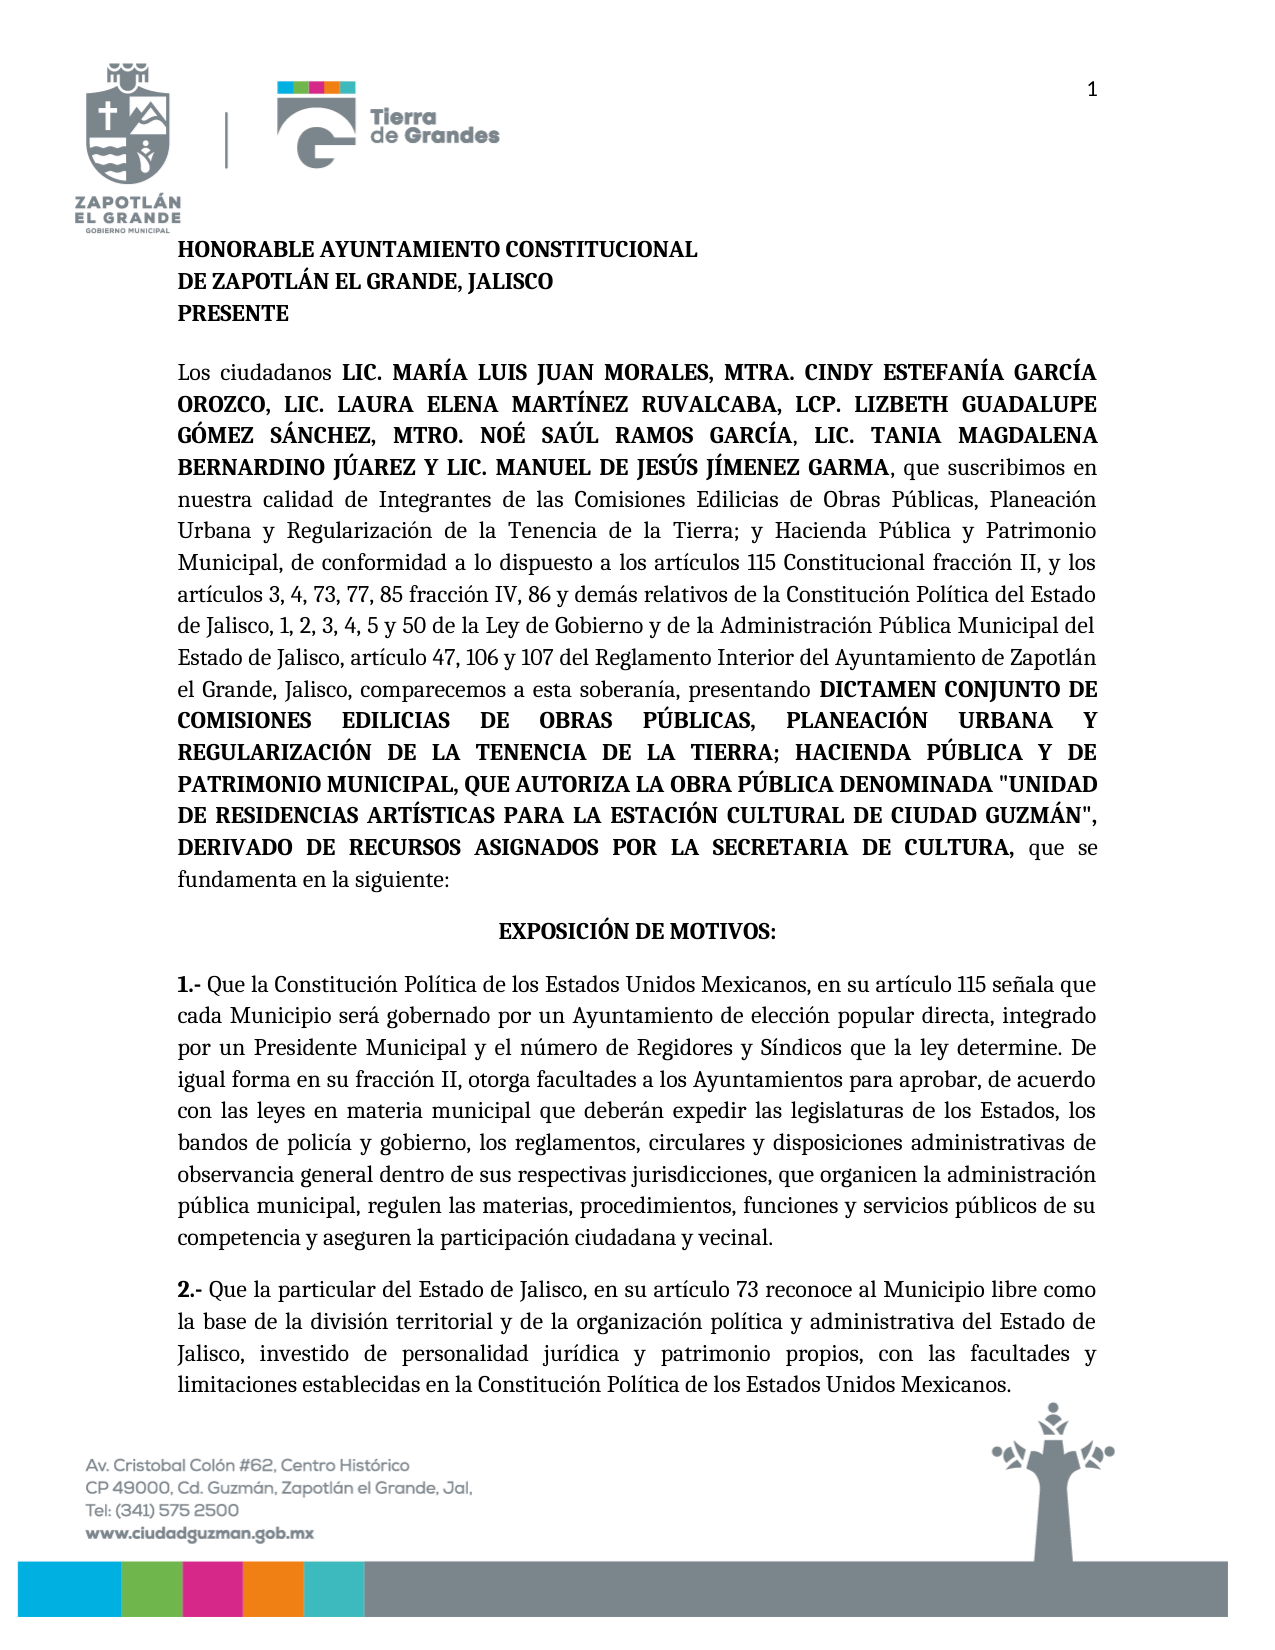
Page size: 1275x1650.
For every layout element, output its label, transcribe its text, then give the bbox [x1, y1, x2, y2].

text PRESENTE [177, 299, 1098, 327]
text 1.- Que la Constitución Política de los Estados Unidos Mexicanos, en su artículo 115 señala que cada Municipio será gobernado por un Ayuntamiento de elección popular directa, integrado por un Presidente Municipal y el número de Regidores y Síndicos que la ley determine. De igual forma en su fracción II, otorga facultades a los Ayuntamientos para aprobar, de acuerdo con las leyes en materia municipal que deberán expedir las legislaturas de los Estados, los bandos de policía y gobierno, los reglamentos, circulares y disposiciones administrativas de observancia general dentro de sus respectivas jurisdicciones, que organicen la administración pública municipal, regulen las materias, procedimientos, funciones y servicios públicos de su competencia y aseguren la participación ciudadana y vecinal. [177, 971, 1098, 1251]
text HONORABLE AYUNTAMIENTO CONSTITUCIONAL [177, 236, 1098, 264]
picture [0, 1382, 1264, 1650]
text DE ZAPOTLÁN EL GRANDE, JALISCO [177, 268, 1098, 296]
picture [0, 3, 1275, 255]
text Los ciudadanos LIC. MARÍA LUIS JUAN MORALES, MTRA. CINDY ESTEFANÍA GARCÍA OROZCO, LIC. LAURA ELENA MARTÍNEZ RUVALCABA, LCP. LIZBETH GUADALUPE GÓMEZ SÁNCHEZ, MTRO. NOÉ SAÚL RAMOS GARCÍA, LIC. TANIA MAGDALENA BERNARDINO JÚAREZ Y LIC. MANUEL DE JESÚS JÍMENEZ GARMA, que suscribimos en nuestra calidad de Integrantes de las Comisiones Edilicias de Obras Públicas, Planeación Urbana y Regularización de la Tenencia de la Tierra; y Hacienda Pública y Patrimonio Municipal, de conformidad a lo dispuesto a los artículos 115 Constitucional fracción II, y los artículos 3, 4, 73, 77, 85 fracción IV, 86 y demás relativos de la Constitución Política del Estado de Jalisco, 1, 2, 3, 4, 5 y 50 de la Ley de Gobierno y de la Administración Pública Municipal del Estado de Jalisco, artículo 47, 106 y 107 del Reglamento Interior del Ayuntamiento de Zapotlán el Grande, Jalisco, comparecemos a esta soberanía, presentando DICTAMEN CONJUNTO DE COMISIONES EDILICIAS DE OBRAS PÚBLICAS, PLANEACIÓN URBANA Y REGULARIZACIÓN DE LA TENENCIA DE LA TIERRA; HACIENDA PÚBLICA Y DE PATRIMONIO MUNICIPAL, QUE AUTORIZA LA OBRA PÚBLICA DENOMINADA "UNIDAD DE RESIDENCIAS ARTÍSTICAS PARA LA ESTACIÓN CULTURAL DE CIUDAD GUZMÁN", DERIVADO DE RECURSOS ASIGNADOS POR LA SECRETARIA DE CULTURA, que se fundamenta en la siguiente: [177, 359, 1098, 893]
text 2.- Que la particular del Estado de Jalisco, en su artículo 73 reconoce al Municipio libre como la base de la división territorial y de la organización política y administrativa del Estado de Jalisco, investido de personalidad jurídica y patrimonio propios, con las facultades y limitaciones establecidas en la Constitución Política de los Estados Unidos Mexicanos. [177, 1276, 1098, 1399]
text EXPOSICIÓN DE MOTIVOS: [177, 918, 1098, 946]
